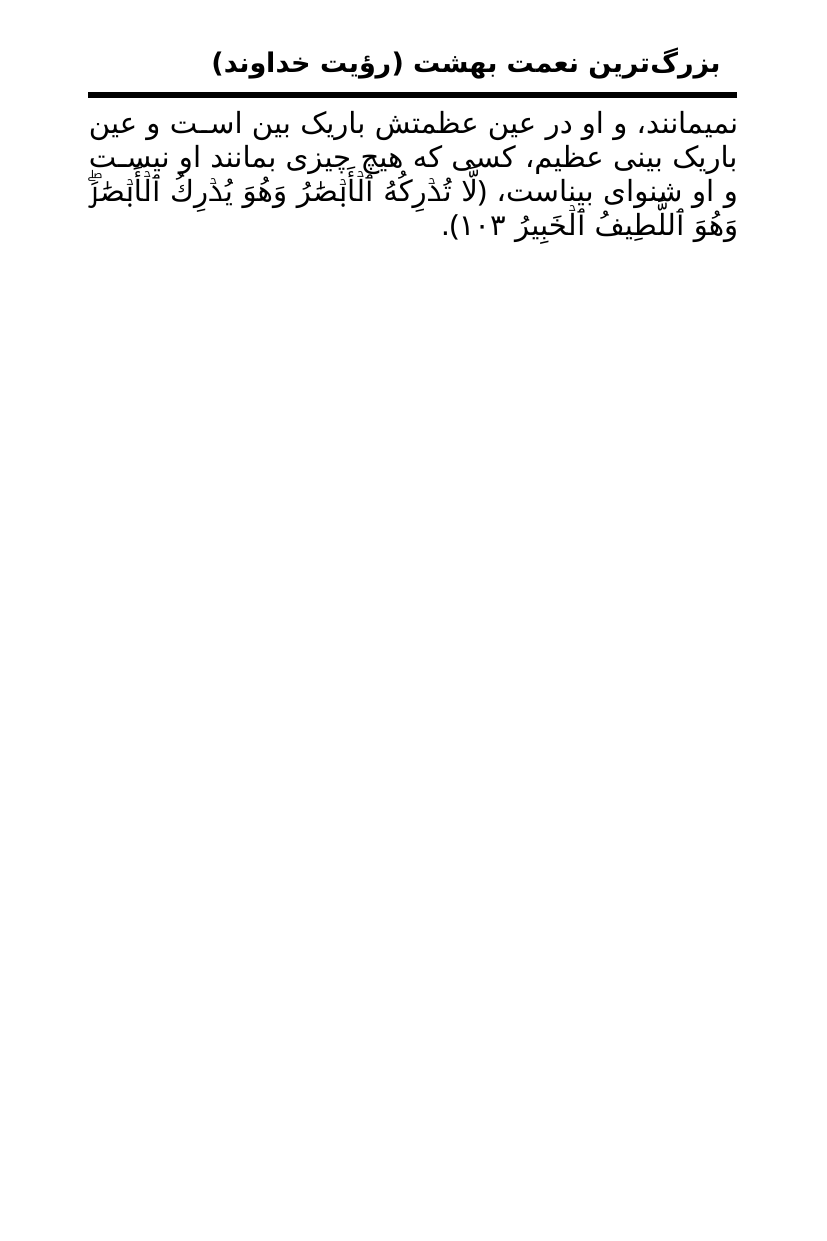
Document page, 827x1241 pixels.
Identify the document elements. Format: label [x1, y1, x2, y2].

text [89, 106, 738, 242]
